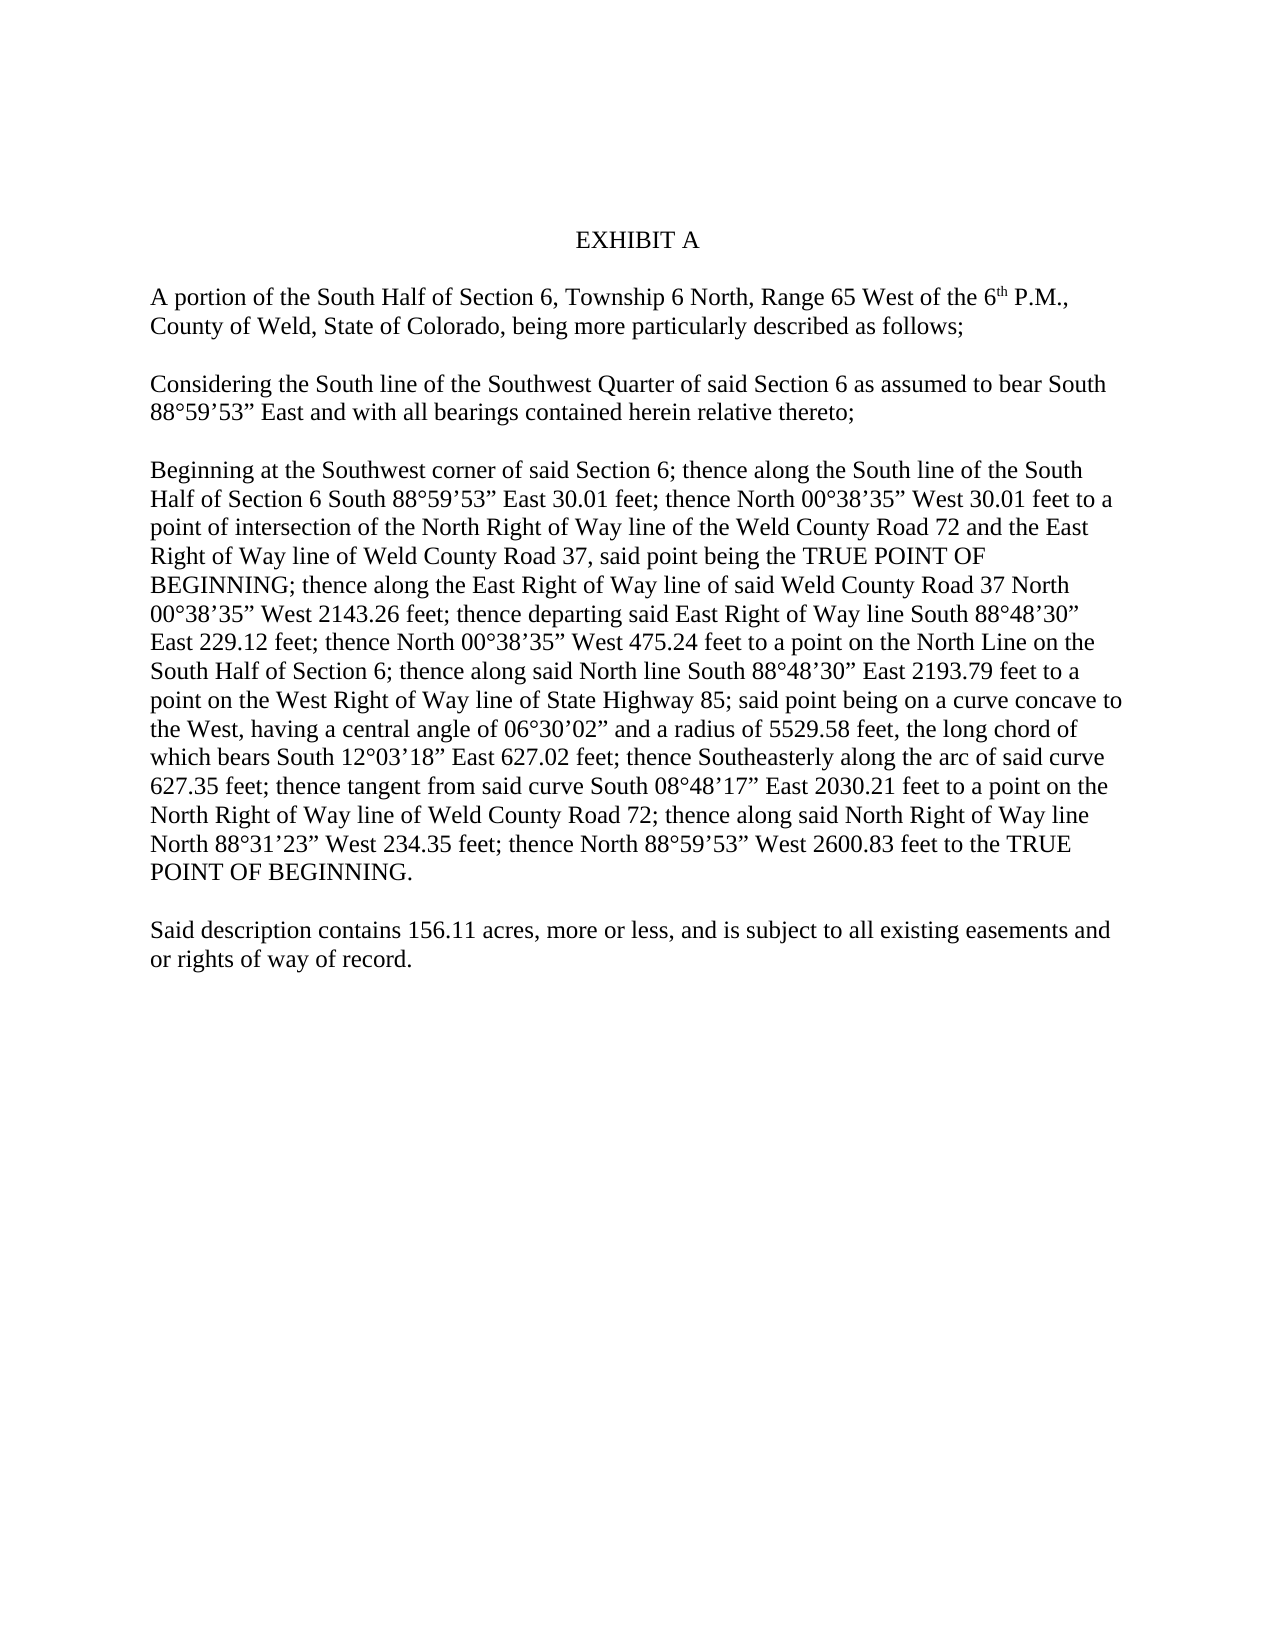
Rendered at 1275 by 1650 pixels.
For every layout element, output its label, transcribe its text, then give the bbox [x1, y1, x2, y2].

text Beginning at the Southwest corner of said Section 6; thence along the South line of the South Half of Section 6 South 88°59’53” East 30.01 feet; thence North 00°38’35” West 30.01 feet to a point of intersection of the North Right of Way line of the Weld County Road 72 and the East Right of Way line of Weld County Road 37, said point being the TRUE POINT OF BEGINNING; thence along the East Right of Way line of said Weld County Road 37 North 00°38’35” West 2143.26 feet; thence departing said East Right of Way line South 88°48’30” East 229.12 feet; thence North 00°38’35” West 475.24 feet to a point on the North Line on the South Half of Section 6; thence along said North line South 88°48’30” East 2193.79 feet to a point on the West Right of Way line of State Highway 85; said point being on a curve concave to the West, having a central angle of 06°30’02” and a radius of 5529.58 feet, the long chord of which bears South 12°03’18” East 627.02 feet; thence Southeasterly along the arc of said curve 627.35 feet; thence tangent from said curve South 08°48’17” East 2030.21 feet to a point on the North Right of Way line of Weld County Road 72; thence along said North Right of Way line North 88°31’23” West 234.35 feet; thence North 88°59’53” West 2600.83 feet to the TRUE POINT OF BEGINNING. [150, 455, 1125, 886]
text EXHIBIT A [150, 225, 1125, 254]
text Said description contains 156.11 acres, more or less, and is subject to all existing easements and or rights of way of record. [150, 915, 1125, 972]
text Considering the South line of the Southwest Quarter of said Section 6 as assumed to bear South 88°59’53” East and with all bearings contained herein relative thereto; [150, 369, 1125, 426]
text A portion of the South Half of Section 6, Township 6 North, Range 65 West of the 6th P.M., County of Weld, State of Colorado, being more particularly described as follows; [150, 282, 1125, 340]
